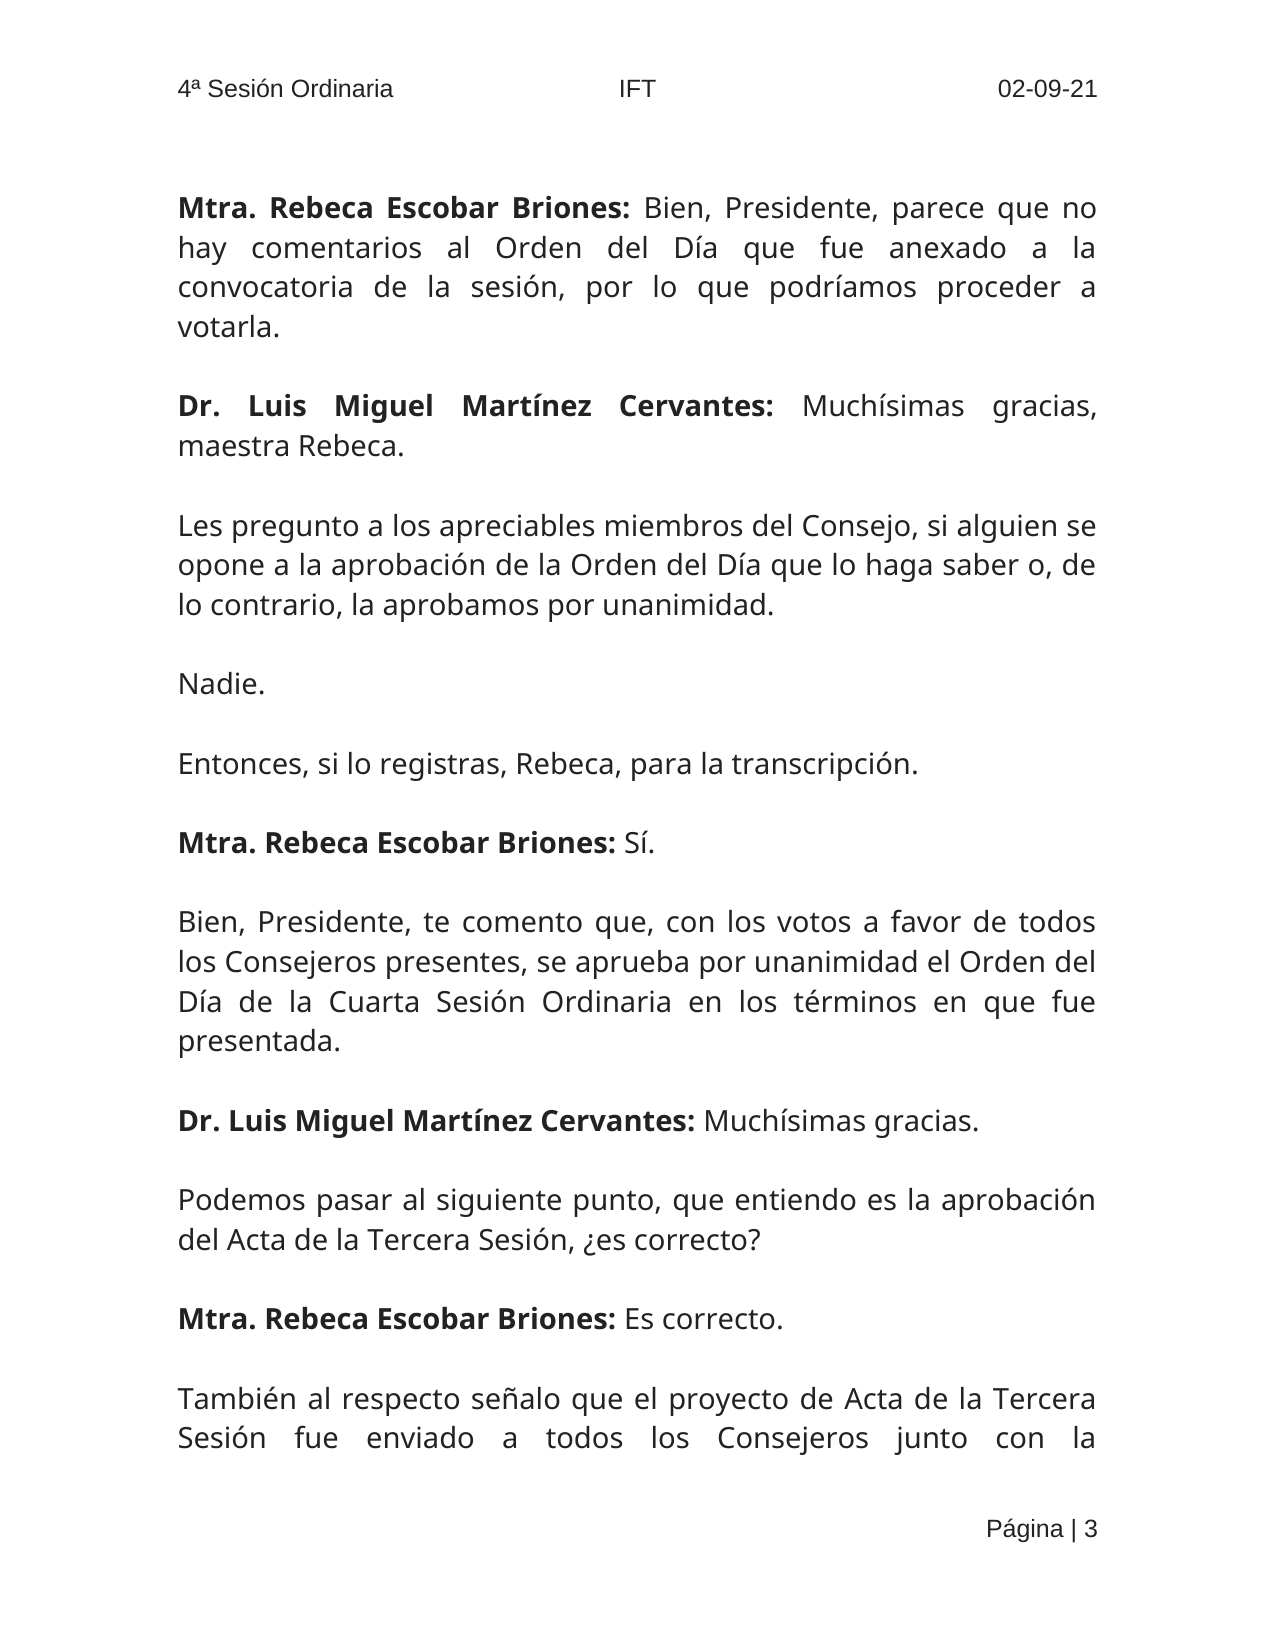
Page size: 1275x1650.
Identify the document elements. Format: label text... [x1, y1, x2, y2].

text Podemos pasar al siguiente punto, que entiendo es la aprobación del Acta de la Tercera Sesión, ¿es correcto? [177, 1179, 1098, 1259]
text Dr. Luis Miguel Martínez Cervantes: Muchísimas gracias. [177, 1100, 1098, 1140]
text Nadie. [177, 663, 1098, 703]
text Entonces, si lo registras, Rebeca, para la transcripción. [177, 743, 1098, 783]
text Mtra. Rebeca Escobar Briones: Sí. [177, 822, 1098, 862]
text Mtra. Rebeca Escobar Briones: Es correcto. [177, 1298, 1098, 1338]
text Les pregunto a los apreciables miembros del Consejo, si alguien se opone a la aprobación de la Orden del Día que lo haga saber o, de lo contrario, la aprobamos por unanimidad. [177, 505, 1098, 624]
text Bien, Presidente, te comento que, con los votos a favor de todos los Consejeros presentes, se aprueba por unanimidad el Orden del Día de la Cuarta Sesión Ordinaria en los términos en que fue presentada. [177, 902, 1098, 1060]
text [177, 1378, 1098, 1457]
text Mtra. Rebeca Escobar Briones: Bien, Presidente, parece que no hay comentarios al Orden del Día que fue anexado a la convocatoria de la sesión, por lo que podríamos proceder a votarla. [177, 187, 1098, 346]
text Dr. Luis Miguel Martínez Cervantes: Muchísimas gracias, maestra Rebeca. [177, 386, 1098, 465]
